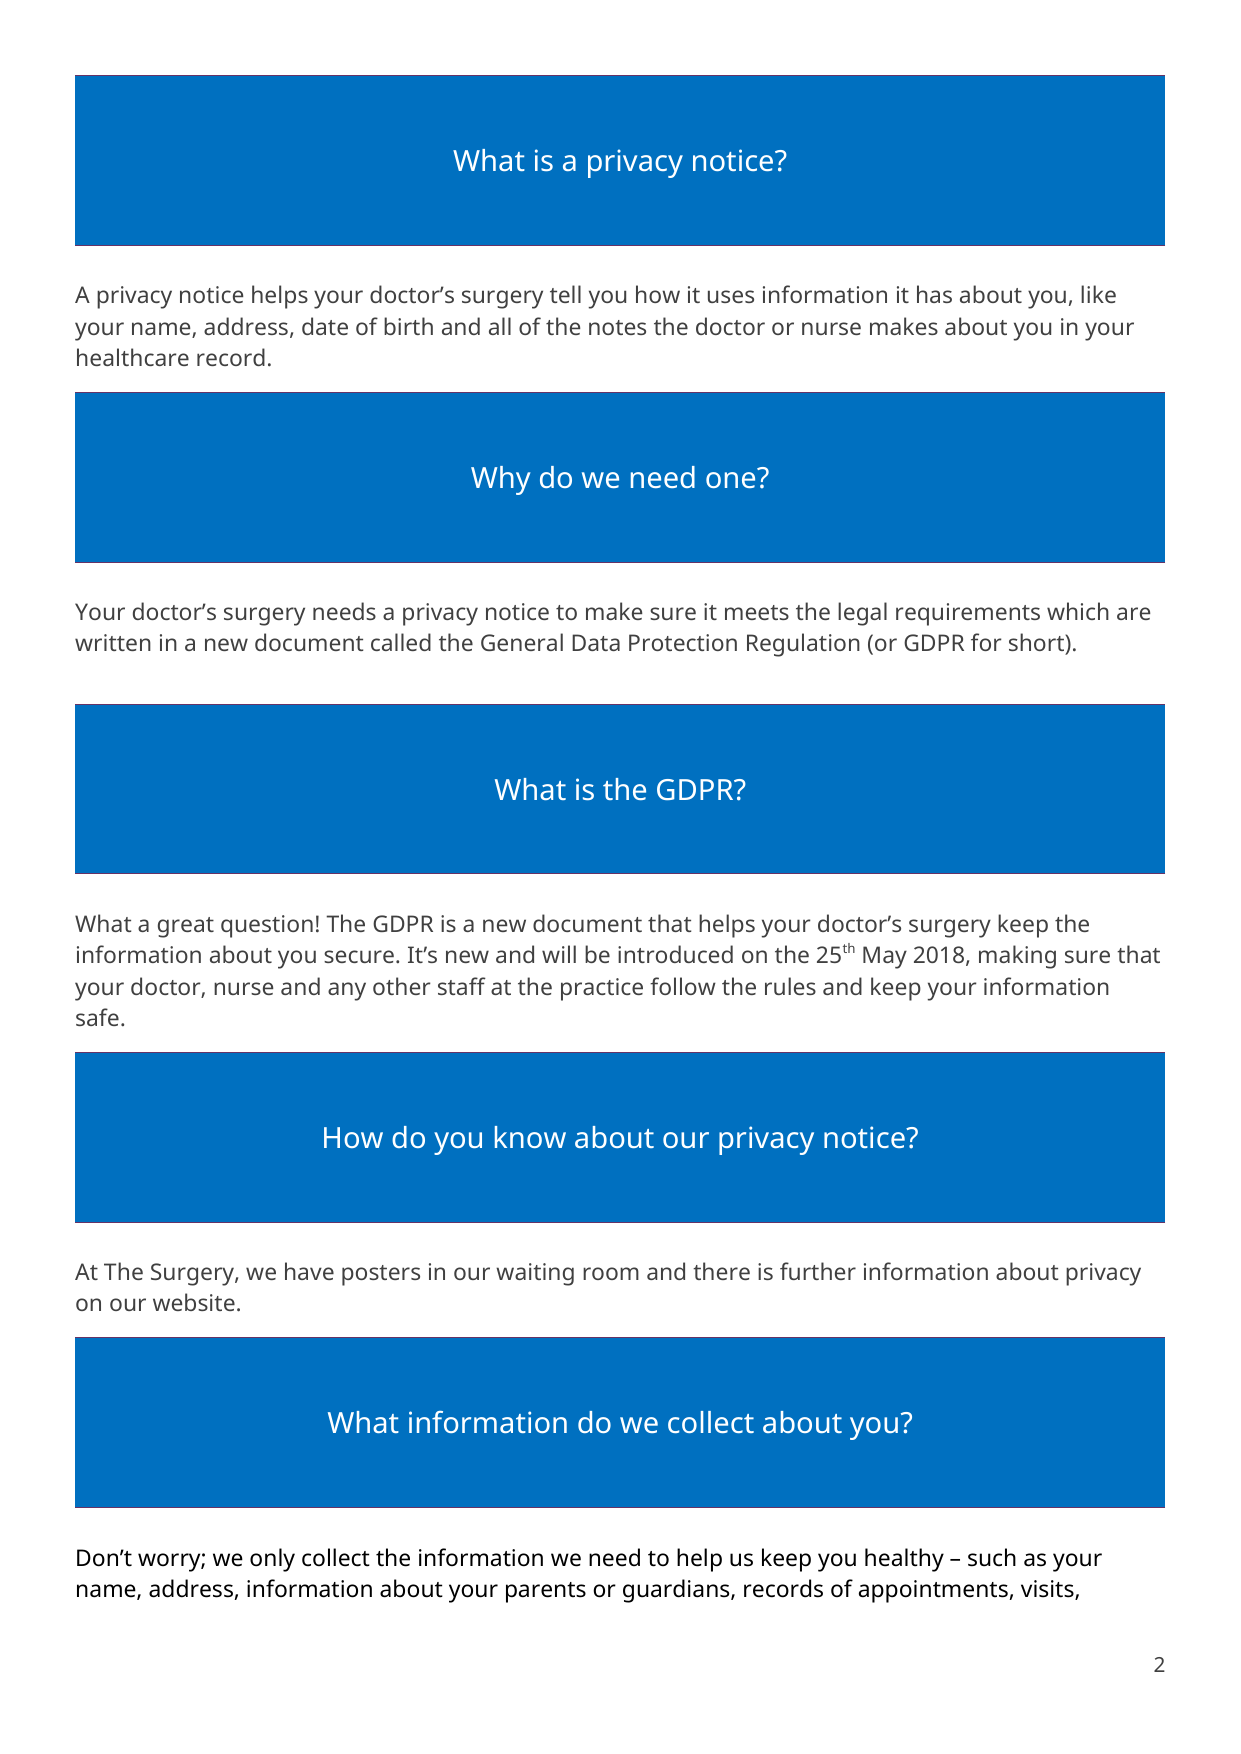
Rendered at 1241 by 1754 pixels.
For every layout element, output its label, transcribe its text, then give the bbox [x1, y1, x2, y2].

subtitle Why do we need one? [75, 393, 1165, 562]
text What a great question! The GDPR is a new document that helps your doctor’s surgery keep the information about you secure. It’s new and will be introduced on the 25th May 2018, making sure that your doctor, nurse and any other staff at the practice follow the rules and keep your information safe. [75, 908, 1165, 1033]
text Your doctor’s surgery needs a privacy notice to make sure it meets the legal requirements which are written in a new document called the General Data Protection Regulation (or GDPR for short). [75, 596, 1165, 658]
text A privacy notice helps your doctor’s surgery tell you how it uses information it has about you, like your name, address, date of birth and all of the notes the doctor or nurse makes about you in your healthcare record. [75, 279, 1165, 373]
subtitle What is a privacy notice? [75, 76, 1165, 245]
subtitle What information do we collect about you? [75, 1338, 1165, 1507]
subtitle How do you know about our privacy notice? [75, 1053, 1165, 1222]
subtitle What is the GDPR? [75, 705, 1165, 873]
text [75, 1541, 1165, 1604]
text At The Surgery, we have posters in our waiting room and there is further information about privacy on our website. [75, 1256, 1165, 1318]
